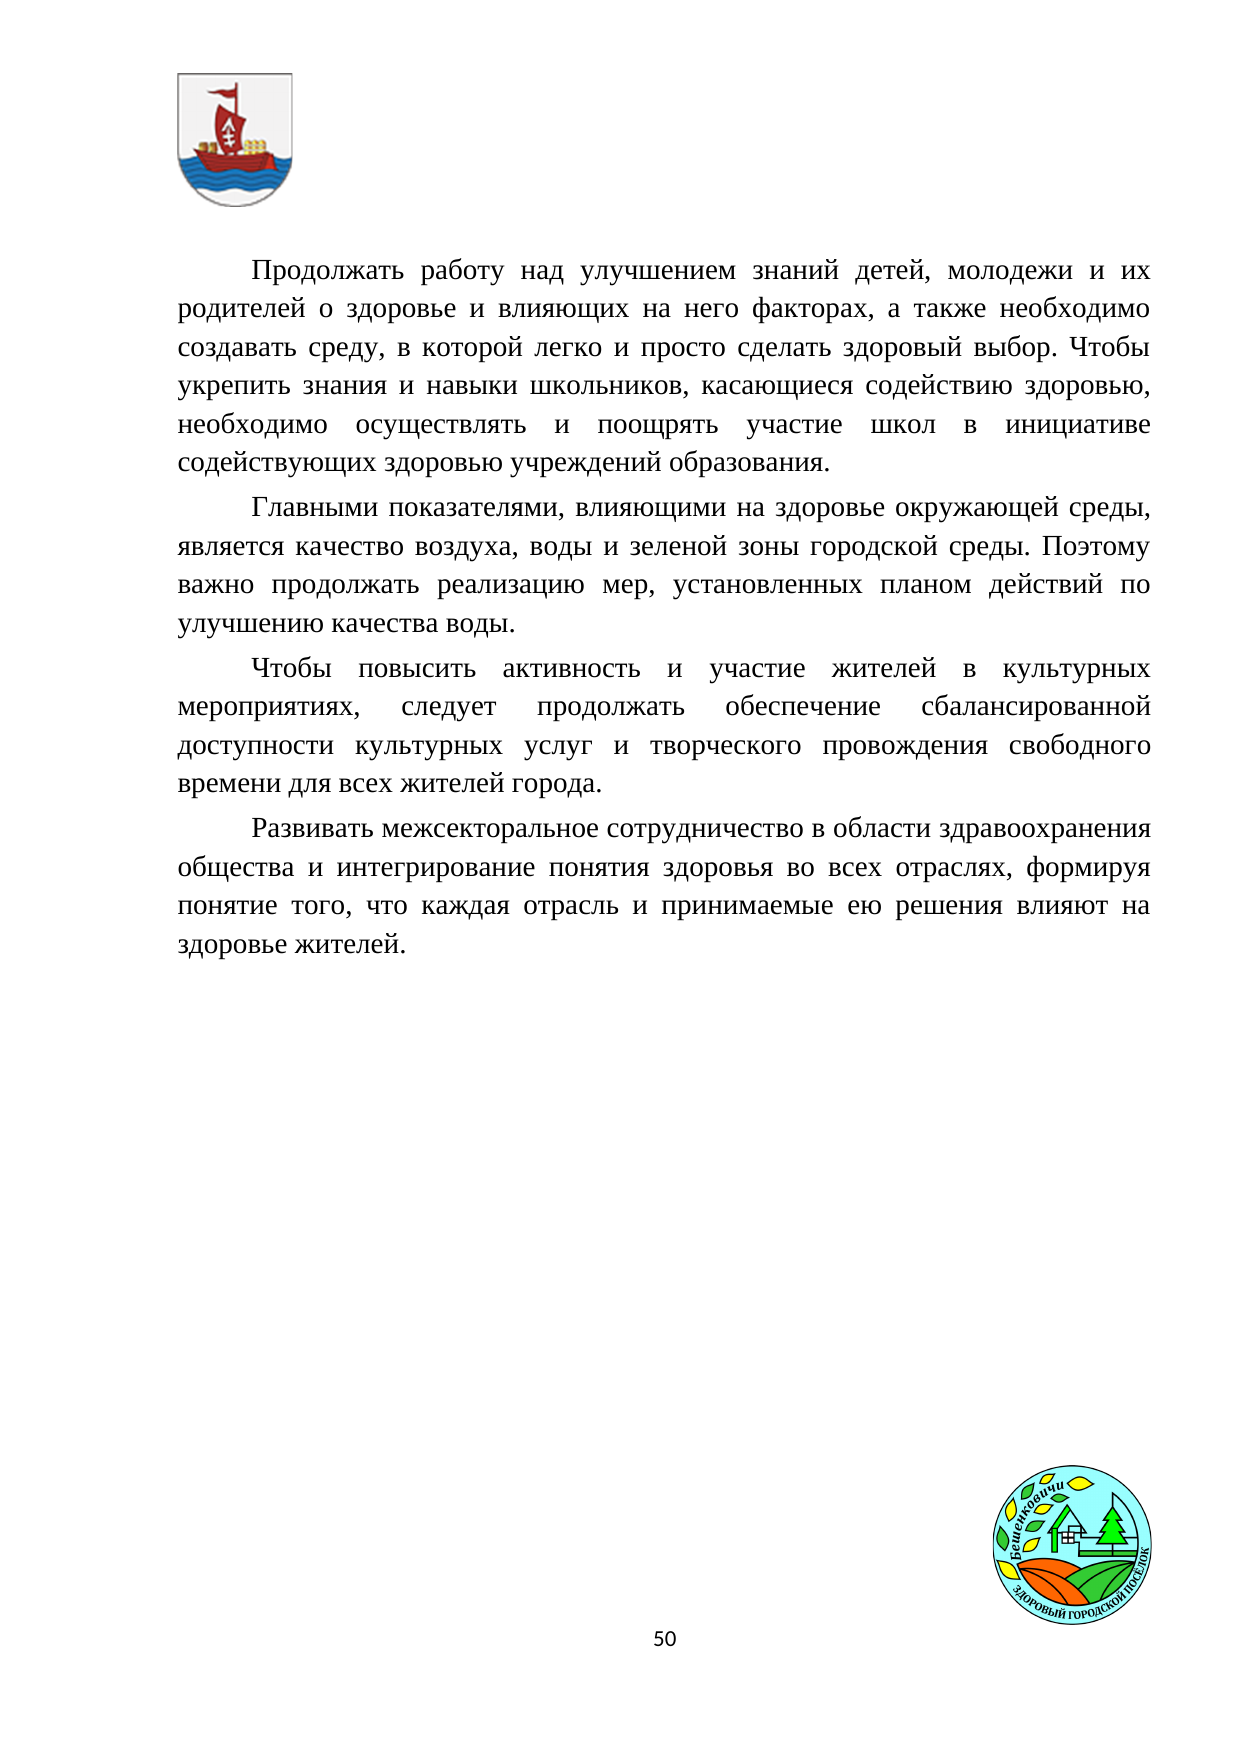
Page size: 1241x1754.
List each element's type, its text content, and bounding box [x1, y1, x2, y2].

picture [992, 1465, 1152, 1625]
picture [177, 73, 293, 207]
text Главными показателями, влияющими на здоровье окружающей среды, является качество воздуха, воды и зеленой зоны городской среды. Поэтому важно продолжать реализацию мер, установленных планом действий по улучшению качества воды. [177, 489, 1152, 638]
text Чтобы повысить активность и участие жителей в культурных мероприятиях, следует продолжать обеспечение сбалансированной доступности культурных услуг и творческого провождения свободного времени для всех жителей города. [177, 650, 1152, 799]
text Развивать межсекторальное сотрудничество в области здравоохранения общества и интегрирование понятия здоровья во всех отраслях, формируя понятие того, что каждая отрасль и принимаемые ею решения влияют на здоровье жителей. [177, 810, 1152, 959]
text Продолжать работу над улучшением знаний детей, молодежи и их родителей о здоровье и влияющих на него факторах, а также необходимо создавать среду, в которой легко и просто сделать здоровый выбор. Чтобы укрепить знания и навыки школьников, касающиеся содействию здоровью, необходимо осуществлять и поощрять участие школ в инициативе содействующих здоровью учреждений образования. [177, 252, 1152, 478]
